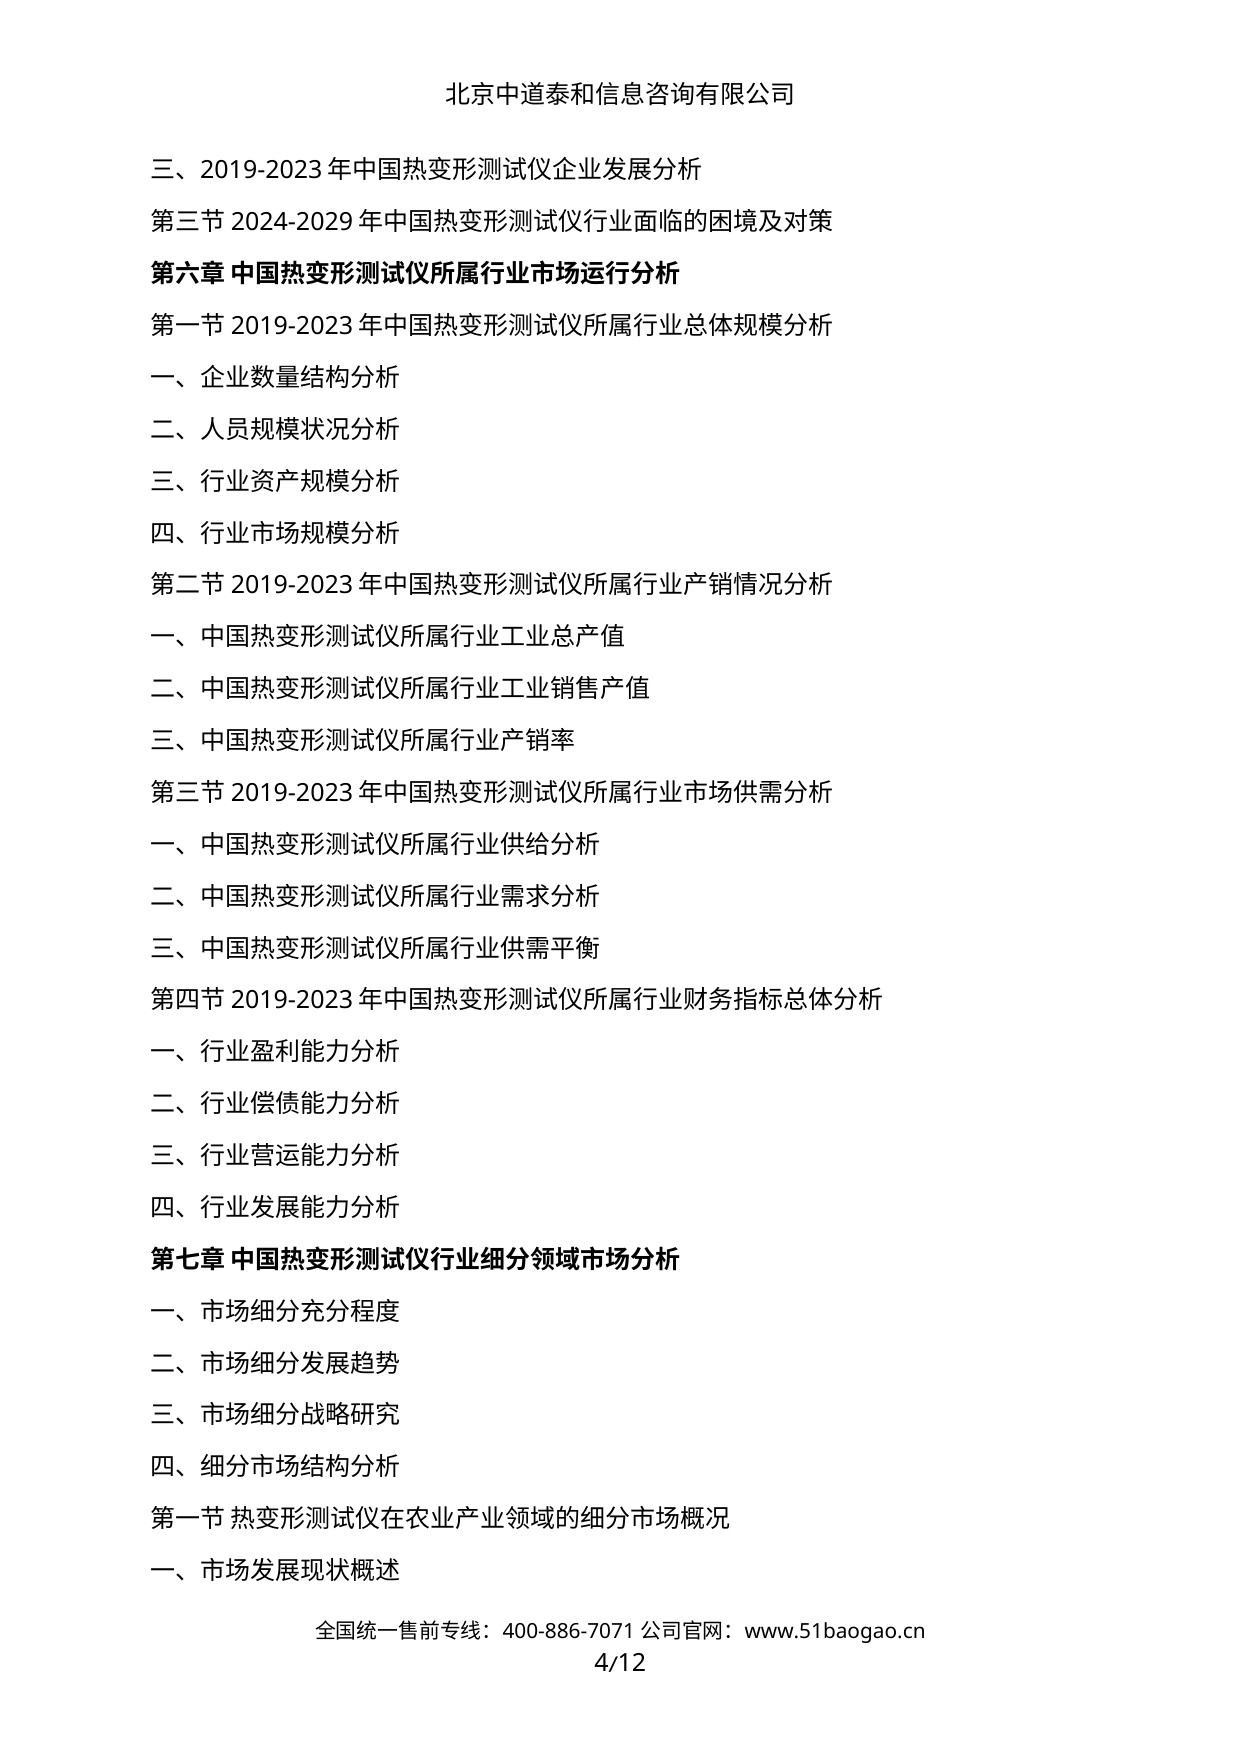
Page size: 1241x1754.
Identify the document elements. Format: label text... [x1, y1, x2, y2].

text 二、市场细分发展趋势 [150, 1343, 1090, 1379]
text 第二节 2019-2023年中国热变形测试仪所属行业产销情况分析 [150, 565, 1090, 601]
text 三、行业资产规模分析 [150, 461, 1090, 497]
text 二、人员规模状况分析 [150, 409, 1090, 446]
text 第三节 2024-2029年中国热变形测试仪行业面临的困境及对策 [150, 202, 1090, 238]
text 第六章 中国热变形测试仪所属行业市场运行分析 [150, 254, 1090, 290]
text 二、行业偿债能力分析 [150, 1084, 1090, 1120]
text 三、行业营运能力分析 [150, 1136, 1090, 1172]
text 第一节 2019-2023年中国热变形测试仪所属行业总体规模分析 [150, 306, 1090, 342]
text 第三节 2019-2023年中国热变形测试仪所属行业市场供需分析 [150, 772, 1090, 809]
text 三、中国热变形测试仪所属行业供需平衡 [150, 928, 1090, 964]
text 三、市场细分战略研究 [150, 1395, 1090, 1431]
text 一、市场发展现状概述 [150, 1551, 1090, 1587]
text 二、中国热变形测试仪所属行业需求分析 [150, 876, 1090, 912]
text 三、中国热变形测试仪所属行业产销率 [150, 721, 1090, 757]
text 四、细分市场结构分析 [150, 1447, 1090, 1483]
text 一、中国热变形测试仪所属行业工业总产值 [150, 617, 1090, 653]
text 二、中国热变形测试仪所属行业工业销售产值 [150, 669, 1090, 705]
text 四、行业市场规模分析 [150, 513, 1090, 549]
text 第七章 中国热变形测试仪行业细分领域市场分析 [150, 1239, 1090, 1276]
text 一、行业盈利能力分析 [150, 1032, 1090, 1068]
text 四、行业发展能力分析 [150, 1187, 1090, 1224]
text 第一节 热变形测试仪在农业产业领域的细分市场概况 [150, 1499, 1090, 1535]
text 第四节 2019-2023年中国热变形测试仪所属行业财务指标总体分析 [150, 980, 1090, 1016]
text 一、企业数量结构分析 [150, 357, 1090, 394]
text 一、市场细分充分程度 [150, 1291, 1090, 1327]
text 三、2019-2023年中国热变形测试仪企业发展分析 [150, 150, 1090, 186]
text 一、中国热变形测试仪所属行业供给分析 [150, 824, 1090, 861]
